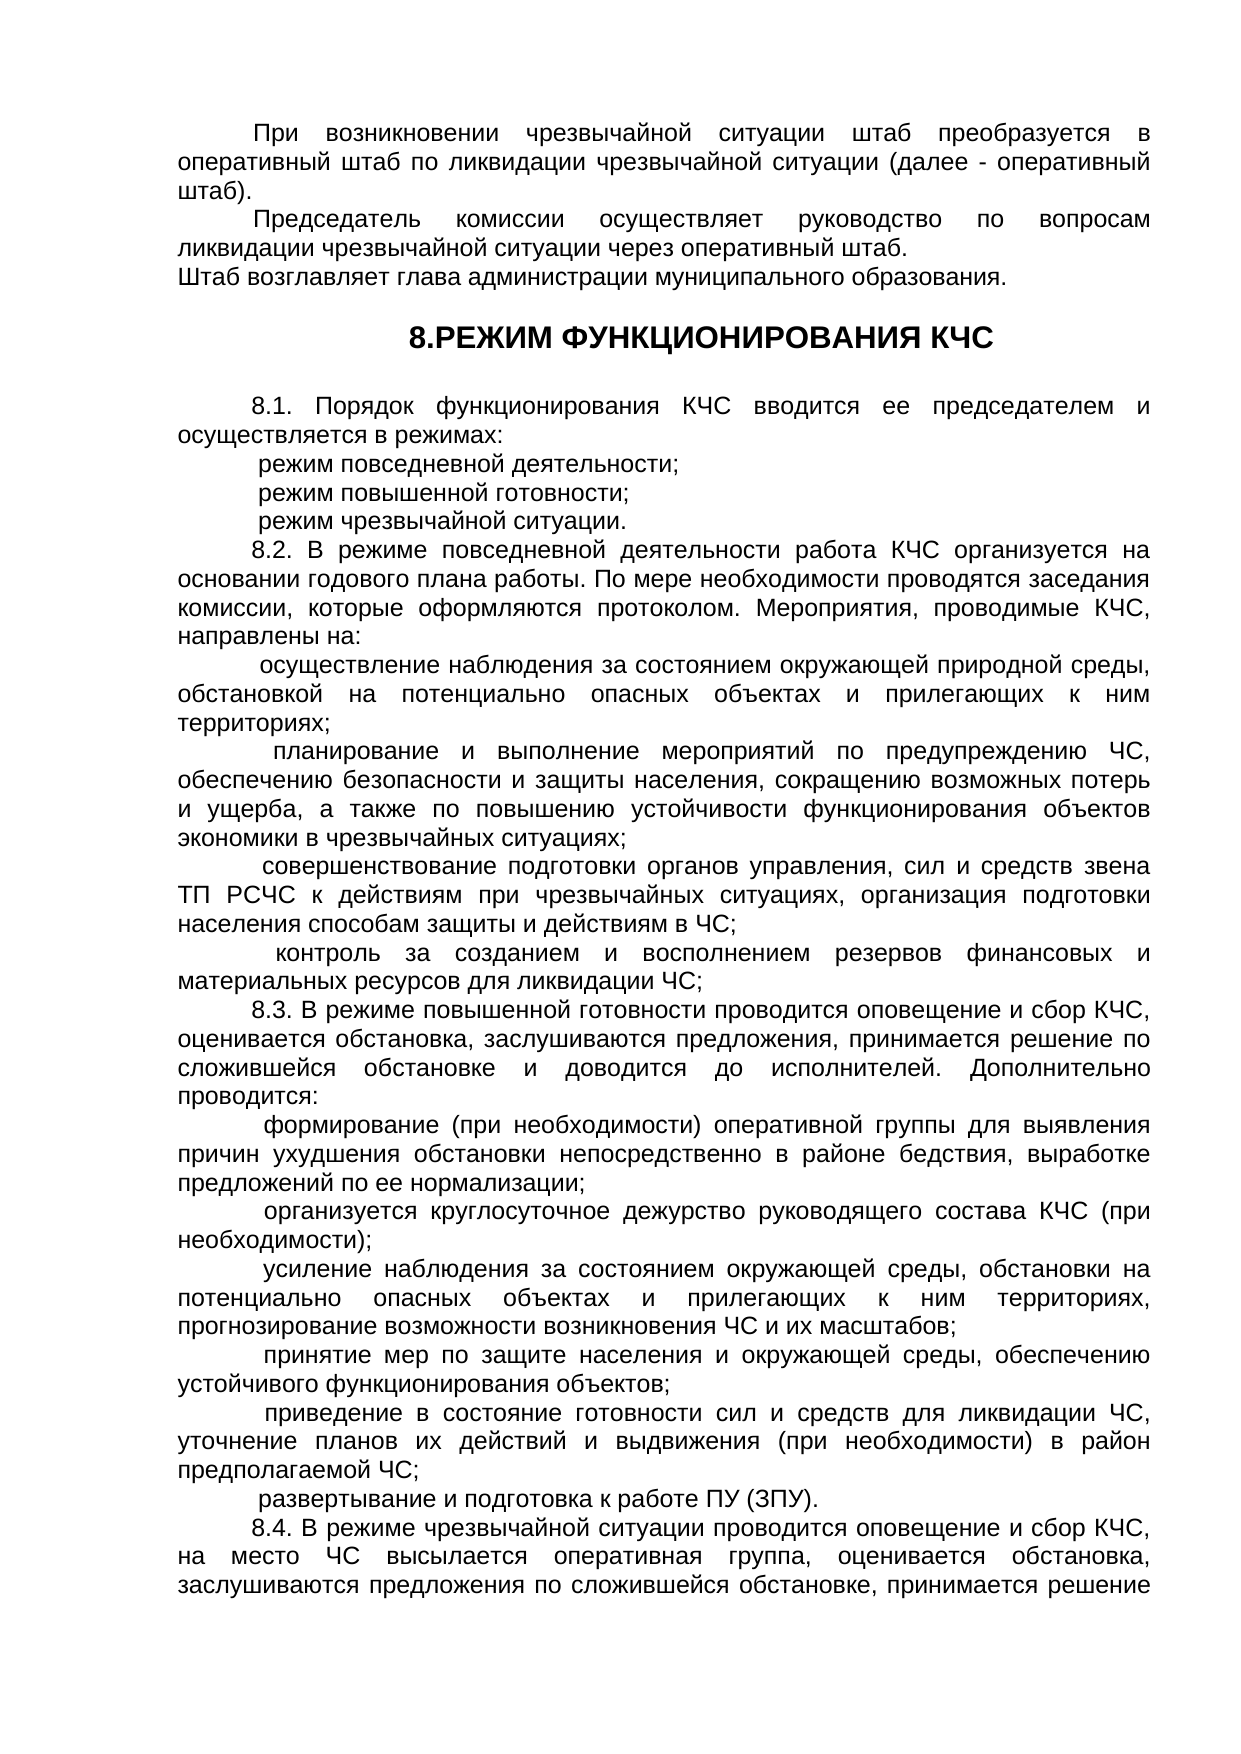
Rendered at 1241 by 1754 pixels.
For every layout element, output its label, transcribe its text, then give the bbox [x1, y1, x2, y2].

text 8.2. В режиме повседневной деятельности работа КЧС организуется на основании годового плана работы. По мере необходимости проводятся заседания комиссии, которые оформляются протоколом. Мероприятия, проводимые КЧС, направлены на: [177, 535, 1152, 650]
text ­ приведение в состояние готовности сил и средств для ликвидации ЧС, уточнение планов их действий и выдвижения (при необходимости) в район предполагаемой ЧС; [177, 1397, 1152, 1484]
text ­ контроль за созданием и восполнением резервов финансовых и материальных ресурсов для ликвидации ЧС; [177, 937, 1152, 995]
text 8.3. В режиме повышенной готовности проводится оповещение и сбор КЧС, оценивается обстановка, заслушиваются предложения, принимается решение по сложившейся обстановке и доводится до исполнителей. Дополнительно проводится: [177, 995, 1152, 1110]
text ­ принятие мер по защите населения и окружающей среды, обеспечению устойчивого функционирования объектов; [177, 1340, 1152, 1397]
text ­ развертывание и подготовка к работе ПУ (ЗПУ). [177, 1484, 1152, 1512]
text Председатель комиссии осуществляет руководство по вопросам ликвидации чрезвычайной ситуации через оперативный штаб. [177, 204, 1152, 262]
text ­ осуществление наблюдения за состоянием окружающей природной среды, обстановкой на потенциально опасных объектах и прилегающих к ним территориях; [177, 650, 1152, 736]
text Штаб возглавляет глава администрации муниципального образования. [177, 262, 1152, 291]
text ­ организуется круглосуточное дежурство руководящего состава КЧС (при необходимости); [177, 1196, 1152, 1254]
text 8.1. Порядок функционирования КЧС вводится ее председателем и осуществляется в режимах: [177, 391, 1152, 449]
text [177, 1512, 1152, 1599]
text ­ режим повышенной готовности; [177, 477, 1152, 506]
text ­ планирование и выполнение мероприятий по предупреждению ЧС, обеспечению безопасности и защиты населения, сокращению возможных потерь и ущерба, а также по повышению устойчивости функционирования объектов экономики в чрезвычайных ситуациях; [177, 736, 1152, 851]
text При возникновении чрезвычайной ситуации штаб преобразуется в оперативный штаб по ликвидации чрезвычайной ситуации (далее - оперативный штаб). [177, 118, 1152, 204]
text ­ совершенствование подготовки органов управления, сил и средств звена ТП РСЧС к действиям при чрезвычайных ситуациях, организация подготовки населения способам защиты и действиям в ЧС; [177, 851, 1152, 937]
text 8.РЕЖИМ ФУНКЦИОНИРОВАНИЯ КЧС [177, 319, 1152, 355]
text ­ режим повседневной деятельности; [177, 449, 1152, 477]
text ­ режим чрезвычайной ситуации. [177, 506, 1152, 535]
text ­ усиление наблюдения за состоянием окружающей среды, обстановки на потенциально опасных объектах и прилегающих к ним территориях, прогнозирование возможности возникновения ЧС и их масштабов; [177, 1254, 1152, 1340]
text ­ формирование (при необходимости) оперативной группы для выявления причин ухудшения обстановки непосредственно в районе бедствия, выработке предложений по ее нормализации; [177, 1110, 1152, 1196]
